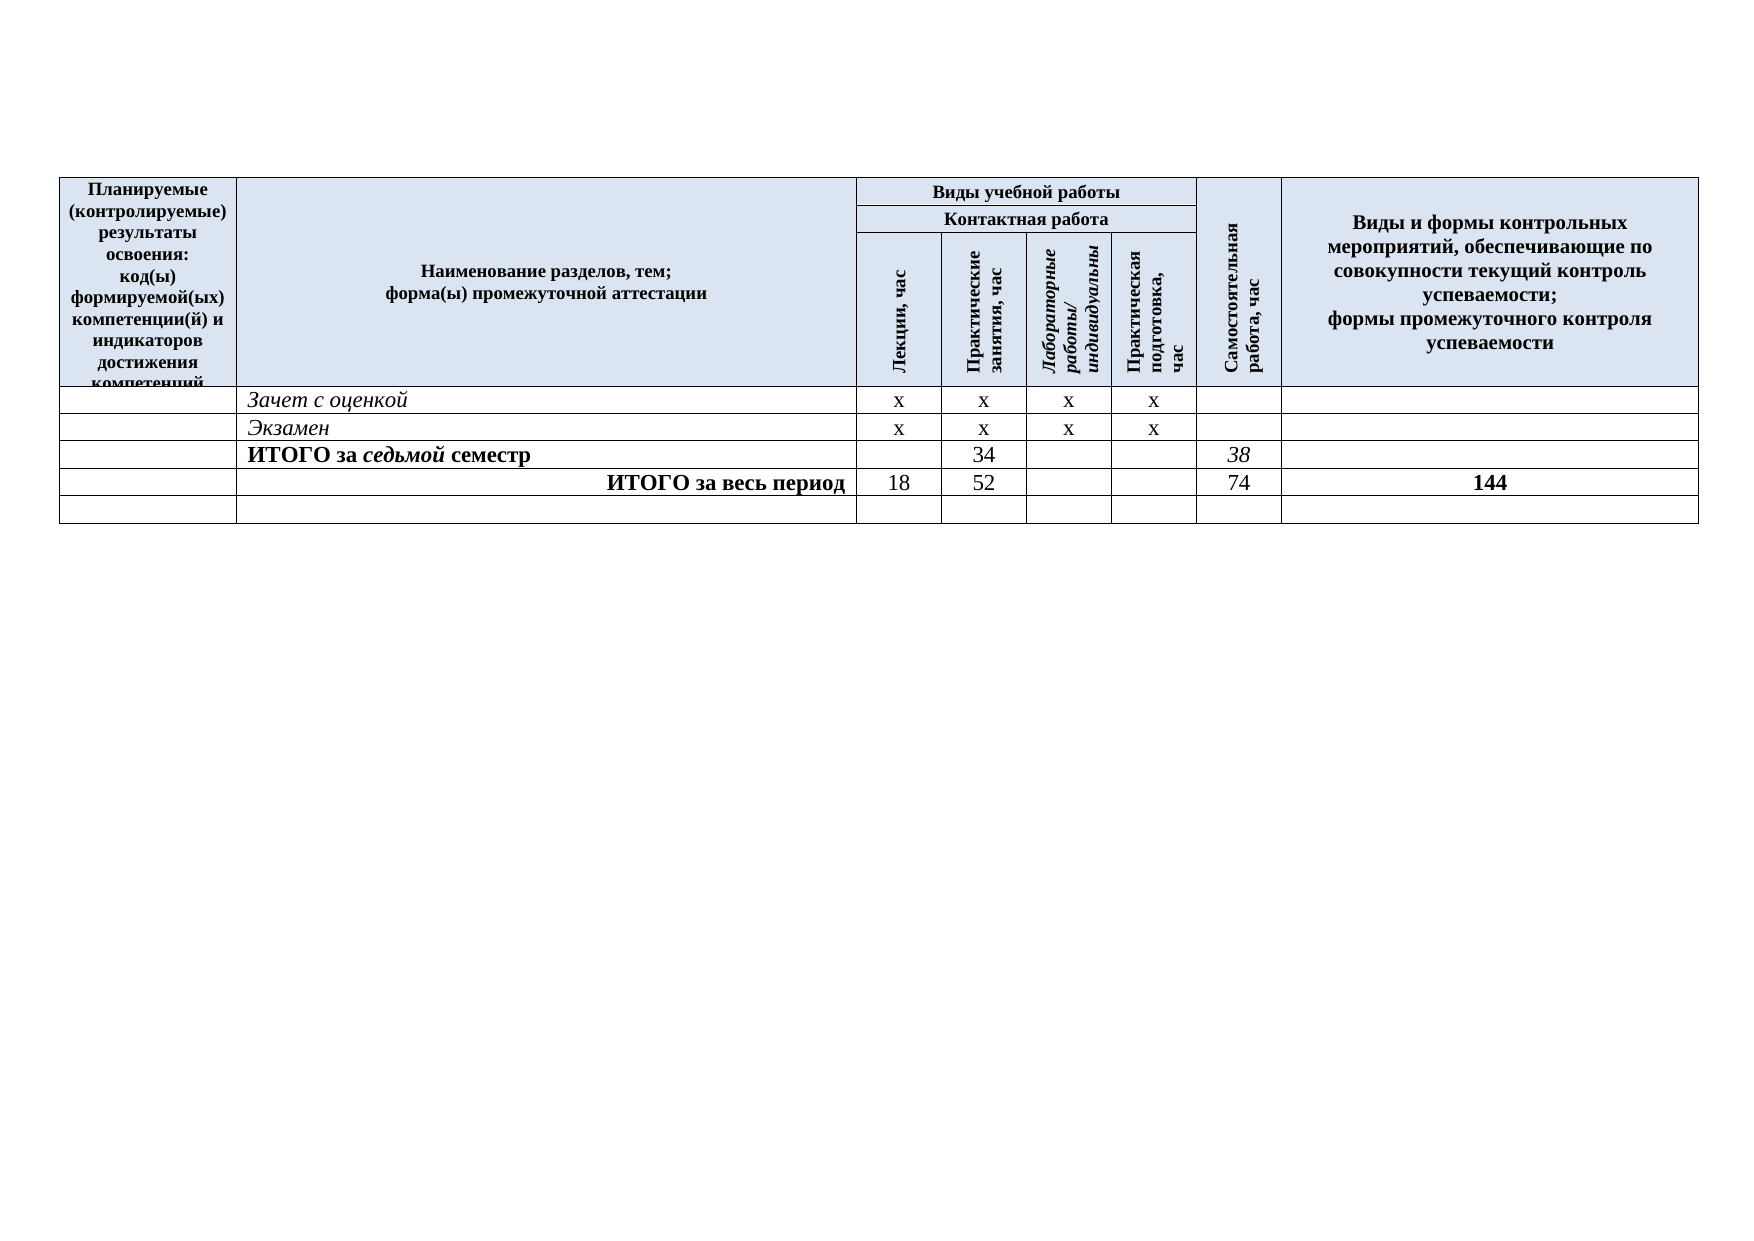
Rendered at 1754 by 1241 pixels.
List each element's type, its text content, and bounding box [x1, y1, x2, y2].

table_cell 74 [1197, 469, 1281, 495]
table_cell [60, 387, 236, 413]
table_cell Контактная работа [857, 206, 1196, 232]
table_cell [1112, 441, 1196, 468]
table_cell 18 [857, 469, 941, 495]
table_cell х [1112, 387, 1196, 413]
table_cell [942, 496, 1026, 522]
table_cell х [942, 387, 1026, 413]
table_cell [857, 441, 941, 468]
table_header Виды и формы контрольных мероприятий, обеспечивающие по совокупности текущий контроль успеваемости; формы промежуточного контроля успеваемости [1282, 178, 1698, 386]
table_cell Экзамен [237, 414, 856, 440]
table_cell [1282, 387, 1698, 413]
table_cell [1112, 469, 1196, 495]
table_cell 52 [942, 469, 1026, 495]
table_cell 34 [942, 441, 1026, 468]
table_cell 144 [1282, 469, 1698, 495]
table_cell х [857, 414, 941, 440]
table_cell [60, 469, 236, 495]
table_cell [1027, 496, 1111, 522]
table_cell Зачет с оценкой [237, 387, 856, 413]
table_cell [1112, 496, 1196, 522]
table_header Самостоятельная работа, час [1197, 178, 1281, 386]
table_cell х [1027, 387, 1111, 413]
table_cell х [857, 387, 941, 413]
table_cell [1282, 441, 1698, 468]
table_cell Практические занятия, час [942, 233, 1026, 386]
table_cell [1282, 496, 1698, 522]
table_cell [1282, 414, 1698, 440]
table_cell [60, 441, 236, 468]
table_cell Практическая подготовка, час [1112, 233, 1196, 386]
table_cell 38 [1197, 441, 1281, 468]
table_cell ИТОГО за весь период [237, 469, 856, 495]
table_header Виды учебной работы [857, 178, 1196, 204]
table_cell Лекции, час [857, 233, 941, 386]
table_header Наименование разделов, тем; форма(ы) промежуточной аттестации [237, 178, 856, 386]
table_cell [1197, 387, 1281, 413]
table_cell х [942, 414, 1026, 440]
table_cell [60, 496, 236, 522]
table_cell [1027, 441, 1111, 468]
table_cell [857, 496, 941, 522]
table_cell [1197, 496, 1281, 522]
table_cell х [1112, 414, 1196, 440]
table_cell [1197, 414, 1281, 440]
table_cell [1027, 469, 1111, 495]
table_header Планируемые (контролируемые) результаты освоения: код(ы) формируемой(ых) компетенции(й) и индикаторов достижения компетенций [60, 178, 236, 386]
table_cell ИТОГО за седьмой семестр [237, 441, 856, 468]
table_cell Лабораторные работы/ индивидуальные занятия, час [1027, 233, 1111, 386]
table_cell [60, 414, 236, 440]
table_cell х [1027, 414, 1111, 440]
table_cell [237, 496, 856, 522]
